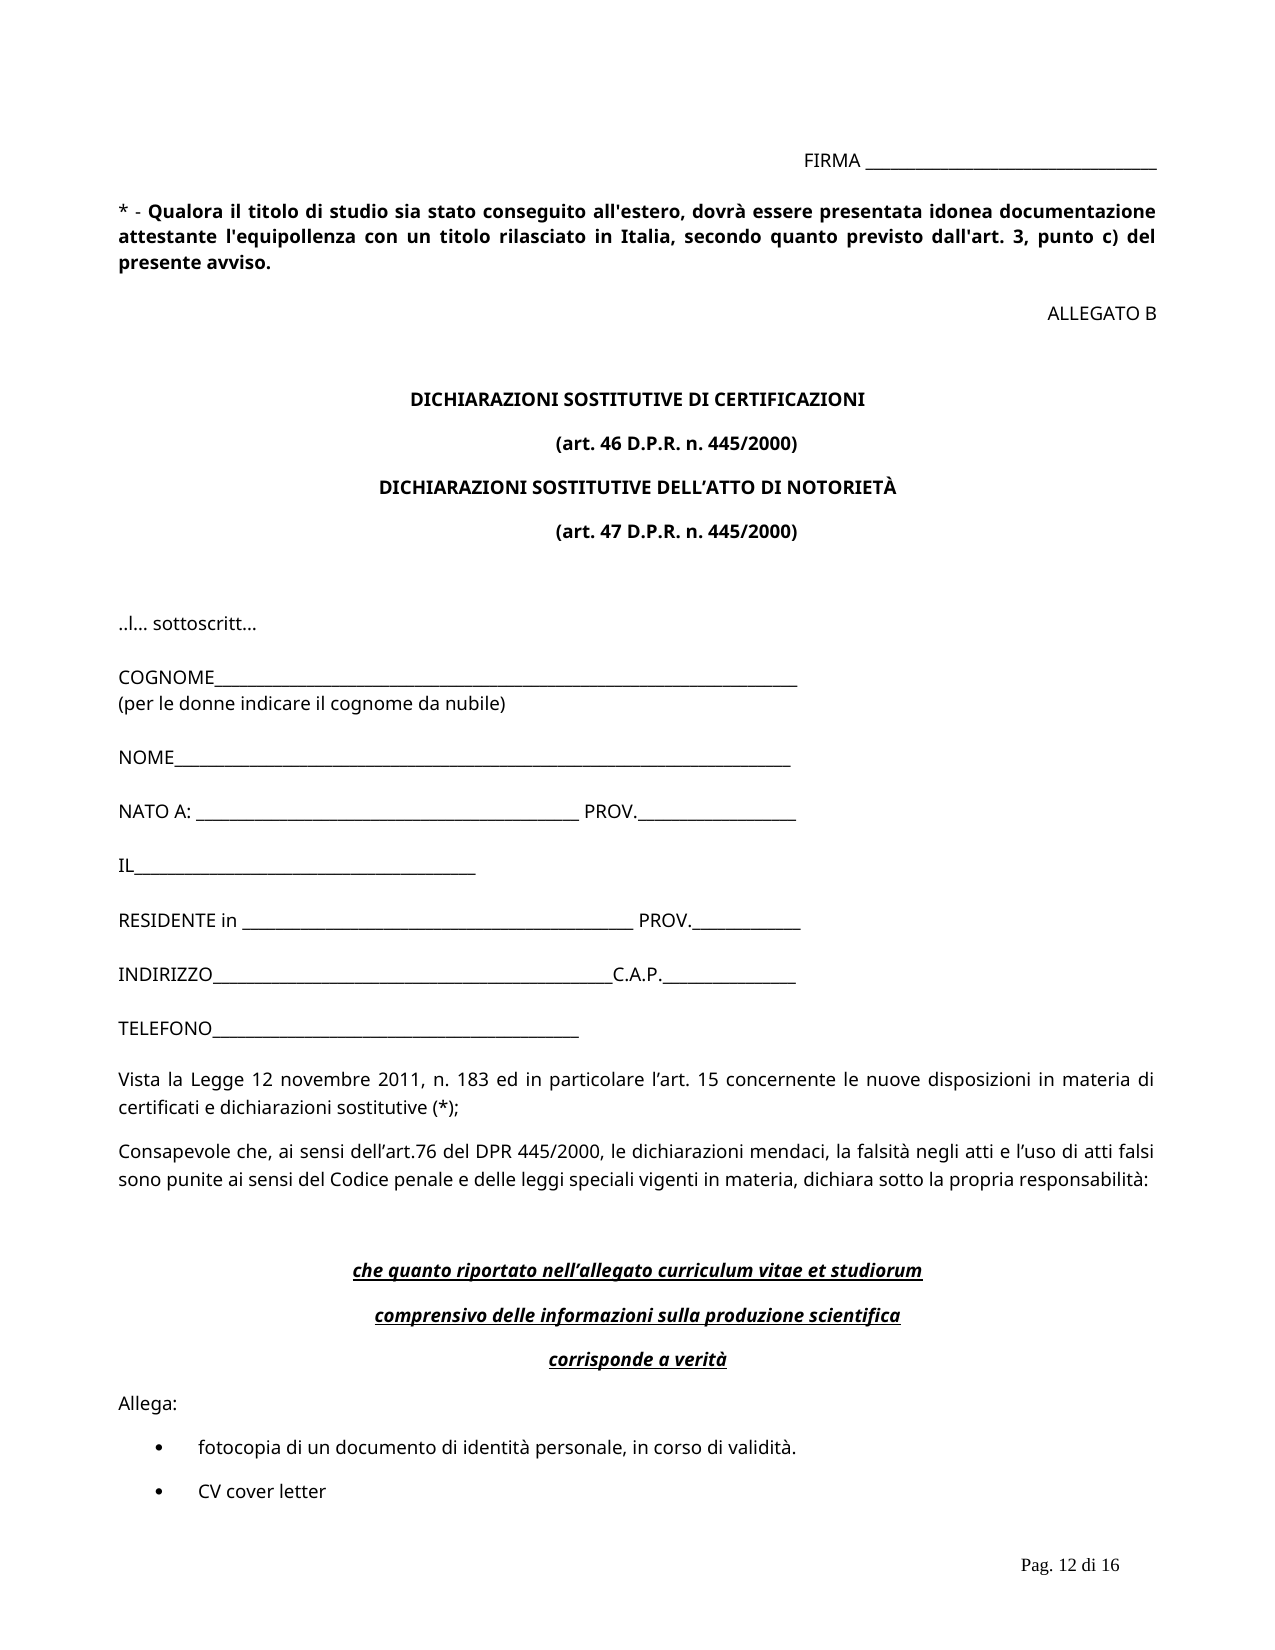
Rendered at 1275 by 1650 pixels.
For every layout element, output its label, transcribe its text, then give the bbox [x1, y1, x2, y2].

text DICHIARAZIONI SOSTITUTIVE DELL’ATTO DI NOTORIETÀ [118, 474, 1157, 500]
text TELEFONO____________________________________________ [118, 1016, 1157, 1041]
text Allega: [118, 1390, 1157, 1416]
list fotocopia di un documento di identità personale, in corso di validità. [156, 1434, 1157, 1460]
list CV cover letter [156, 1478, 1157, 1504]
text IL_________________________________________ [118, 853, 1157, 878]
text INDIRIZZO________________________________________________C.A.P.________________ [118, 961, 1157, 987]
text corrisponde a verità [118, 1346, 1157, 1372]
text ..l… sottoscritt… [118, 610, 1157, 636]
text NOME__________________________________________________________________________ [118, 744, 1157, 770]
text ALLEGATO B [118, 300, 1157, 326]
text Vista la Legge 12 novembre 2011, n. 183 ed in particolare l’art. 15 concernente le nuove disposizioni in materia di certificati e dichiarazioni sostitutive (*); [118, 1067, 1157, 1120]
text RESIDENTE in _______________________________________________ PROV._____________ [118, 907, 1157, 933]
text * - Qualora il titolo di studio sia stato conseguito all'estero, dovrà essere presentata idonea documentazione attestante l'equipollenza con un titolo rilasciato in Italia, secondo quanto previsto dall'art. 3, punto c) del presente avviso. [118, 198, 1157, 275]
text che quanto riportato nell’allegato curriculum vitae et studiorum [118, 1258, 1157, 1283]
text COGNOME______________________________________________________________________ [118, 664, 1157, 690]
text (art. 47 D.P.R. n. 445/2000) [118, 518, 1157, 544]
text FIRMA ___________________________________ [118, 147, 1157, 173]
text NATO A: ______________________________________________ PROV.___________________ [118, 798, 1157, 824]
text comprensivo delle informazioni sulla produzione scientifica [118, 1302, 1157, 1327]
text (per le donne indicare il cognome da nubile) [118, 690, 1157, 716]
text DICHIARAZIONI SOSTITUTIVE DI CERTIFICAZIONI [118, 386, 1157, 411]
text Consapevole che, ai sensi dell’art.76 del DPR 445/2000, le dichiarazioni mendaci, la falsità negli atti e l’uso di atti falsi sono punite ai sensi del Codice penale e delle leggi speciali vigenti in materia, dichiara sotto la propria responsabilità: [118, 1138, 1157, 1191]
text (art. 46 D.P.R. n. 445/2000) [118, 430, 1157, 456]
